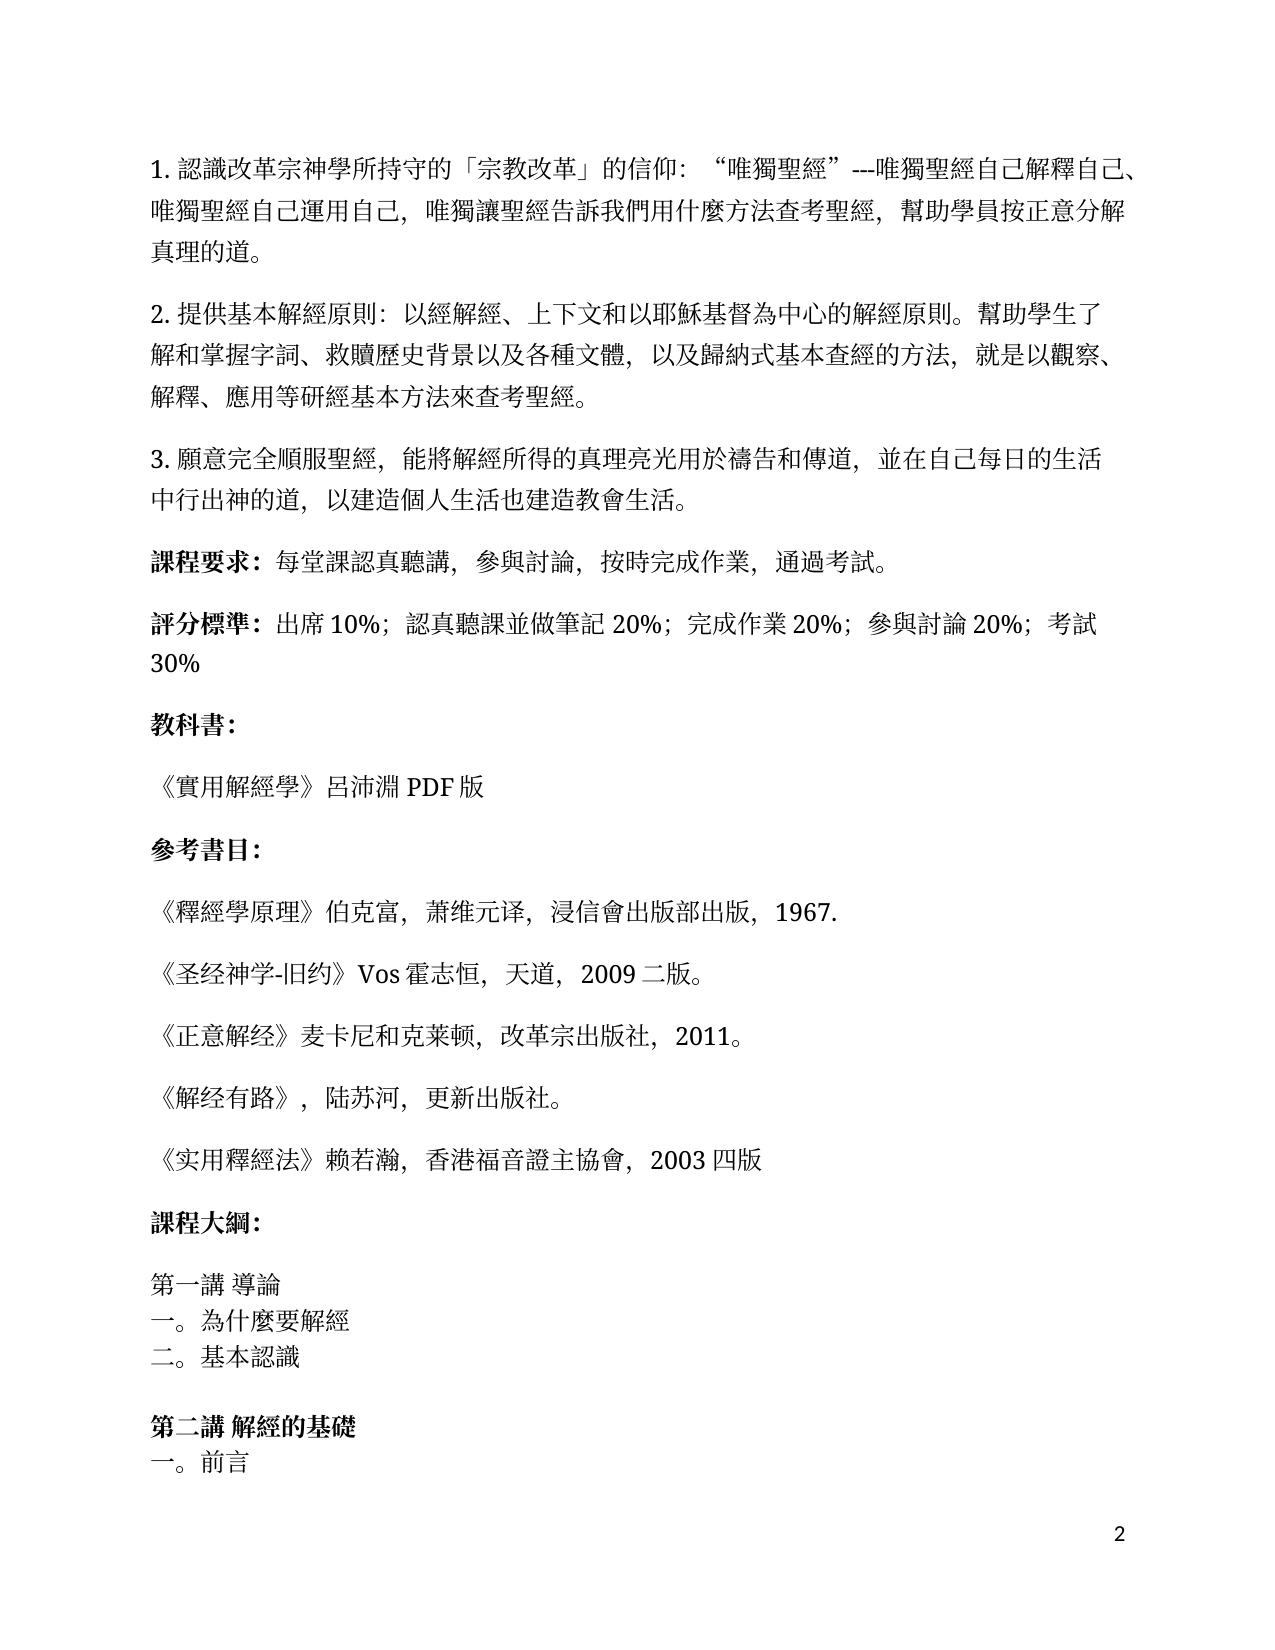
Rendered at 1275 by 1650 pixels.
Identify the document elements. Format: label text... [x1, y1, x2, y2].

text 1. 認識改革宗神學所持守的「宗教改革」的信仰：“唯獨聖經”---唯獨聖經自己解釋自己、唯獨聖經自己運用自己，唯獨讓聖經告訴我們用什麼方法查考聖經，幫助學員按正意分解真理的道。 [150, 150, 1125, 268]
text 課程要求：每堂課認真聽講，參與討論，按時完成作業，通過考試。 [150, 543, 1125, 579]
text 一。前言 [150, 1443, 1125, 1479]
text 2. 提供基本解經原則：以經解經、上下文和以耶穌基督為中心的解經原則。幫助學生了解和掌握字詞、救贖歷史背景以及各種文體，以及歸納式基本查經的方法，就是以觀察、解釋、應用等研經基本方法來查考聖經。 [150, 295, 1125, 413]
text 《實用解經學》呂沛淵 PDF版 [150, 768, 1125, 804]
text 參考書目： [150, 830, 1125, 866]
text 《解经有路》，陆苏河，更新出版社。 [150, 1079, 1125, 1115]
text 第二講 解經的基礎 [150, 1407, 1125, 1443]
text 《实用釋經法》赖若瀚，香港福音證主協會，2003 四版 [150, 1141, 1125, 1177]
text 第一講 導論 [150, 1265, 1125, 1301]
text 評分標準：出席10%；認真聽課並做筆記 20%；完成作業20%；參與討論20%；考試30% [150, 605, 1125, 680]
text 《正意解经》麦卡尼和克莱顿，改革宗出版社，2011。 [150, 1017, 1125, 1053]
text 《圣经神学-旧约》Vos霍志恒，天道，2009二版。 [150, 954, 1125, 991]
text 課程大綱： [150, 1203, 1125, 1239]
text 3. 願意完全順服聖經，能將解經所得的真理亮光用於禱告和傳道，並在自己每日的生活中行出神的道，以建造個人生活也建造教會生活。 [150, 439, 1125, 517]
text 一。為什麼要解經 [150, 1301, 1125, 1337]
text 二。基本認識 [150, 1337, 1125, 1373]
text 《釋經學原理》伯克富，萧维元译，浸信會出版部出版，1967. [150, 892, 1125, 928]
text 教科書： [150, 706, 1125, 742]
